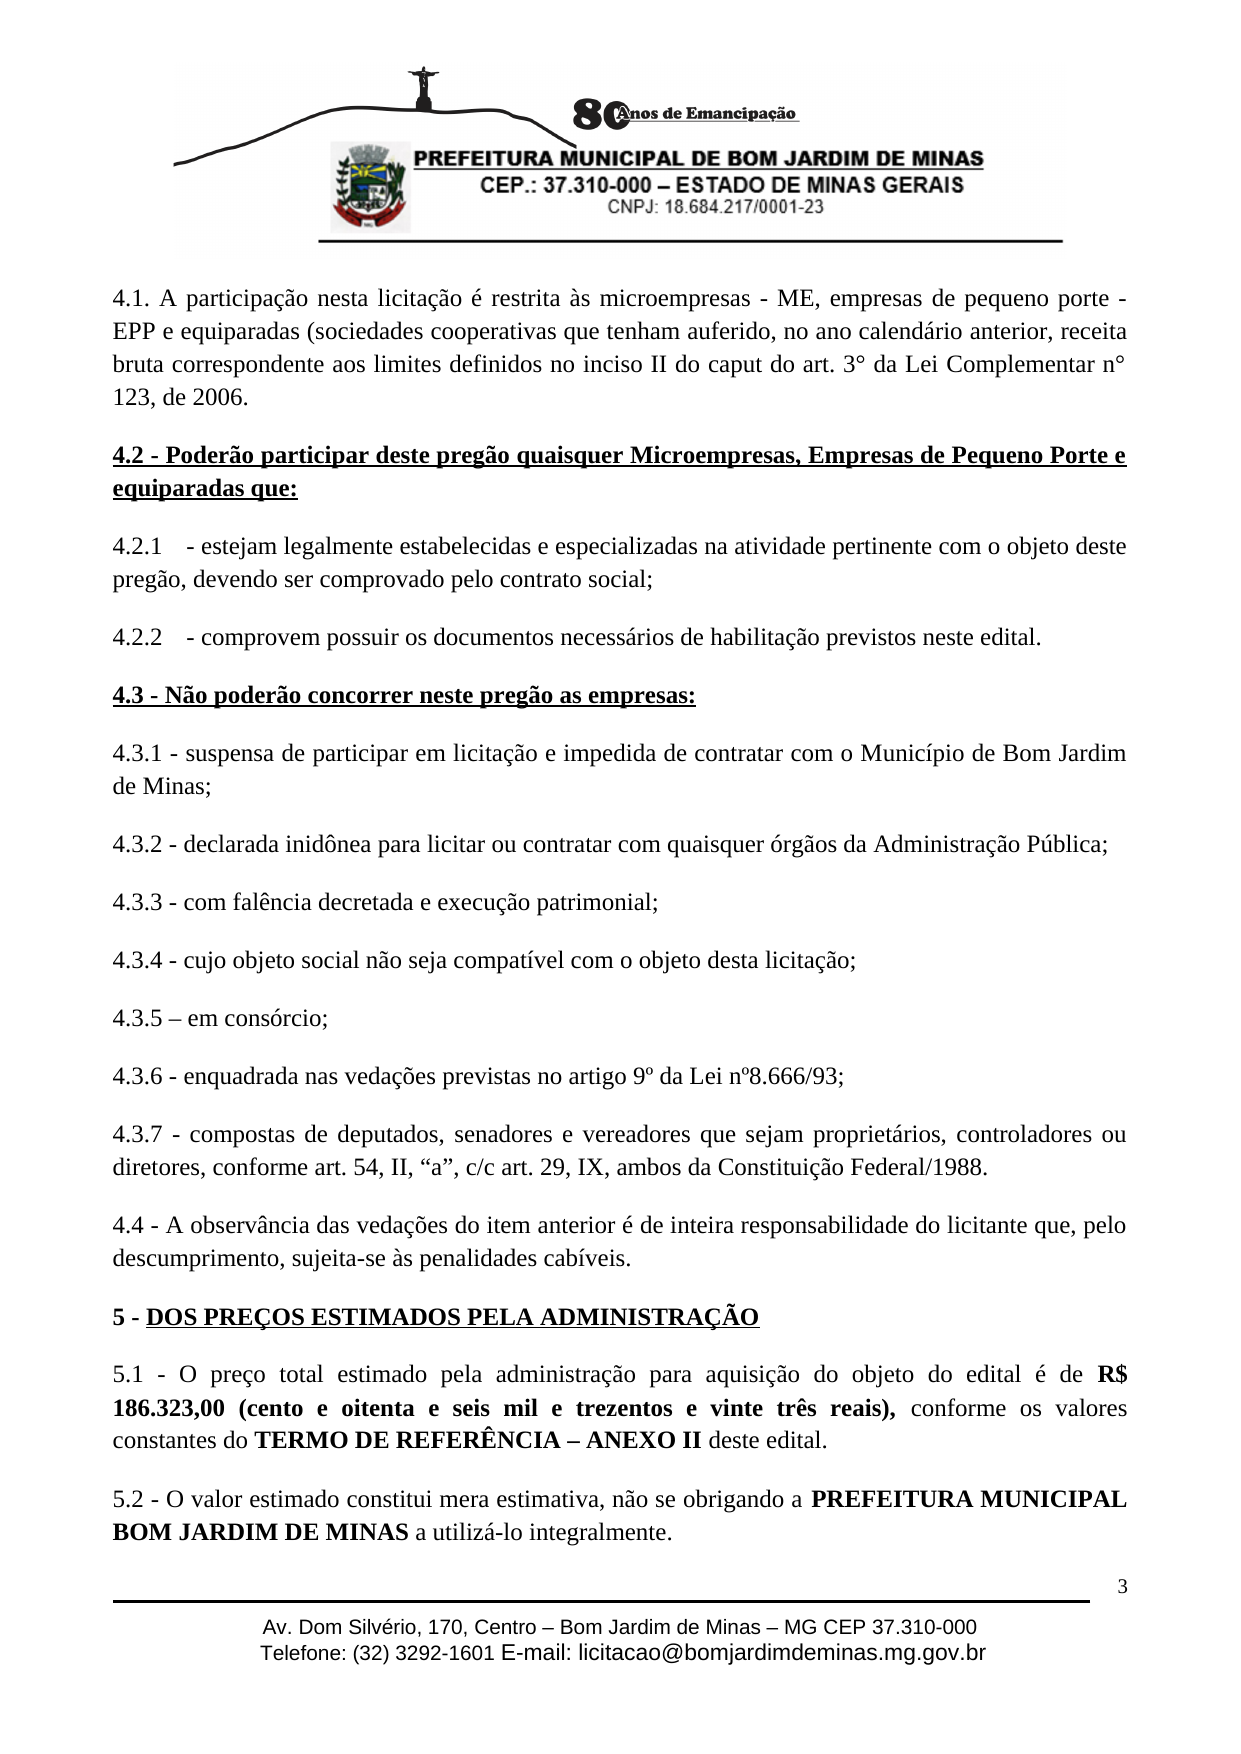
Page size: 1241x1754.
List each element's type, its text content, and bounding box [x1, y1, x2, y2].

text 4.3.3 - com falência decretada e execução patrimonial; [112, 887, 1128, 916]
text 4.3.5 – em consórcio; [112, 1003, 1128, 1032]
text 4.3.1 - suspensa de participar em licitação e impedida de contratar com o Município de Bom Jardim de Minas; [112, 738, 1128, 800]
text 4.4 - A observância das vedações do item anterior é de inteira responsabilidade do licitante que, pelo descumprimento, sujeita-se às penalidades cabíveis. [112, 1211, 1128, 1272]
text 4.3.7 - compostas de deputados, senadores e vereadores que sejam proprietários, controladores ou diretores, conforme art. 54, II, “a”, c/c art. 29, IX, ambos da Constituição Federal/1988. [112, 1119, 1128, 1181]
text 4.3 - Não poderão concorrer neste pregão as empresas: [112, 680, 1128, 709]
text 4.3.2 - declarada inidônea para licitar ou contratar com quaisquer órgãos da Administração Pública; [112, 829, 1128, 858]
picture [173, 62, 1067, 259]
text 5.1 - O preço total estimado pela administração para aquisição do objeto do edital é de R$ 186.323,00 (cento e oitenta e seis mil e trezentos e vinte três reais), conforme os valores constantes do TERMO DE REFERÊNCIA – ANEXO II deste edital. [112, 1359, 1128, 1454]
text 4.2 - Poderão participar deste pregão quaisquer Microempresas, Empresas de Pequeno Porte e equiparadas que: [112, 440, 1128, 502]
text 5 - DOS PREÇOS ESTIMADOS PELA ADMINISTRAÇÃO [112, 1302, 1128, 1330]
text 4.3.4 - cujo objeto social não seja compatível com o objeto desta licitação; [112, 945, 1128, 974]
text 4.2.2 - comprovem possuir os documentos necessários de habilitação previstos neste edital. [112, 622, 1128, 651]
text 4.1. A participação nesta licitação é restrita às microempresas - ME, empresas de pequeno porte - EPP e equiparadas (sociedades cooperativas que tenham auferido, no ano calendário anterior, receita bruta correspondente aos limites definidos no inciso II do caput do art. 3° da Lei Complementar n° 123, de 2006. [112, 283, 1128, 411]
text 4.2.1 - estejam legalmente estabelecidas e especializadas na atividade pertinente com o objeto deste pregão, devendo ser comprovado pelo contrato social; [112, 531, 1128, 593]
text 4.3.6 - enquadrada nas vedações previstas no artigo 9º da Lei nº8.666/93; [112, 1061, 1128, 1090]
text 5.2 - O valor estimado constitui mera estimativa, não se obrigando a PREFEITURA MUNICIPAL BOM JARDIM DE MINAS a utilizá-lo integralmente. [112, 1484, 1128, 1545]
